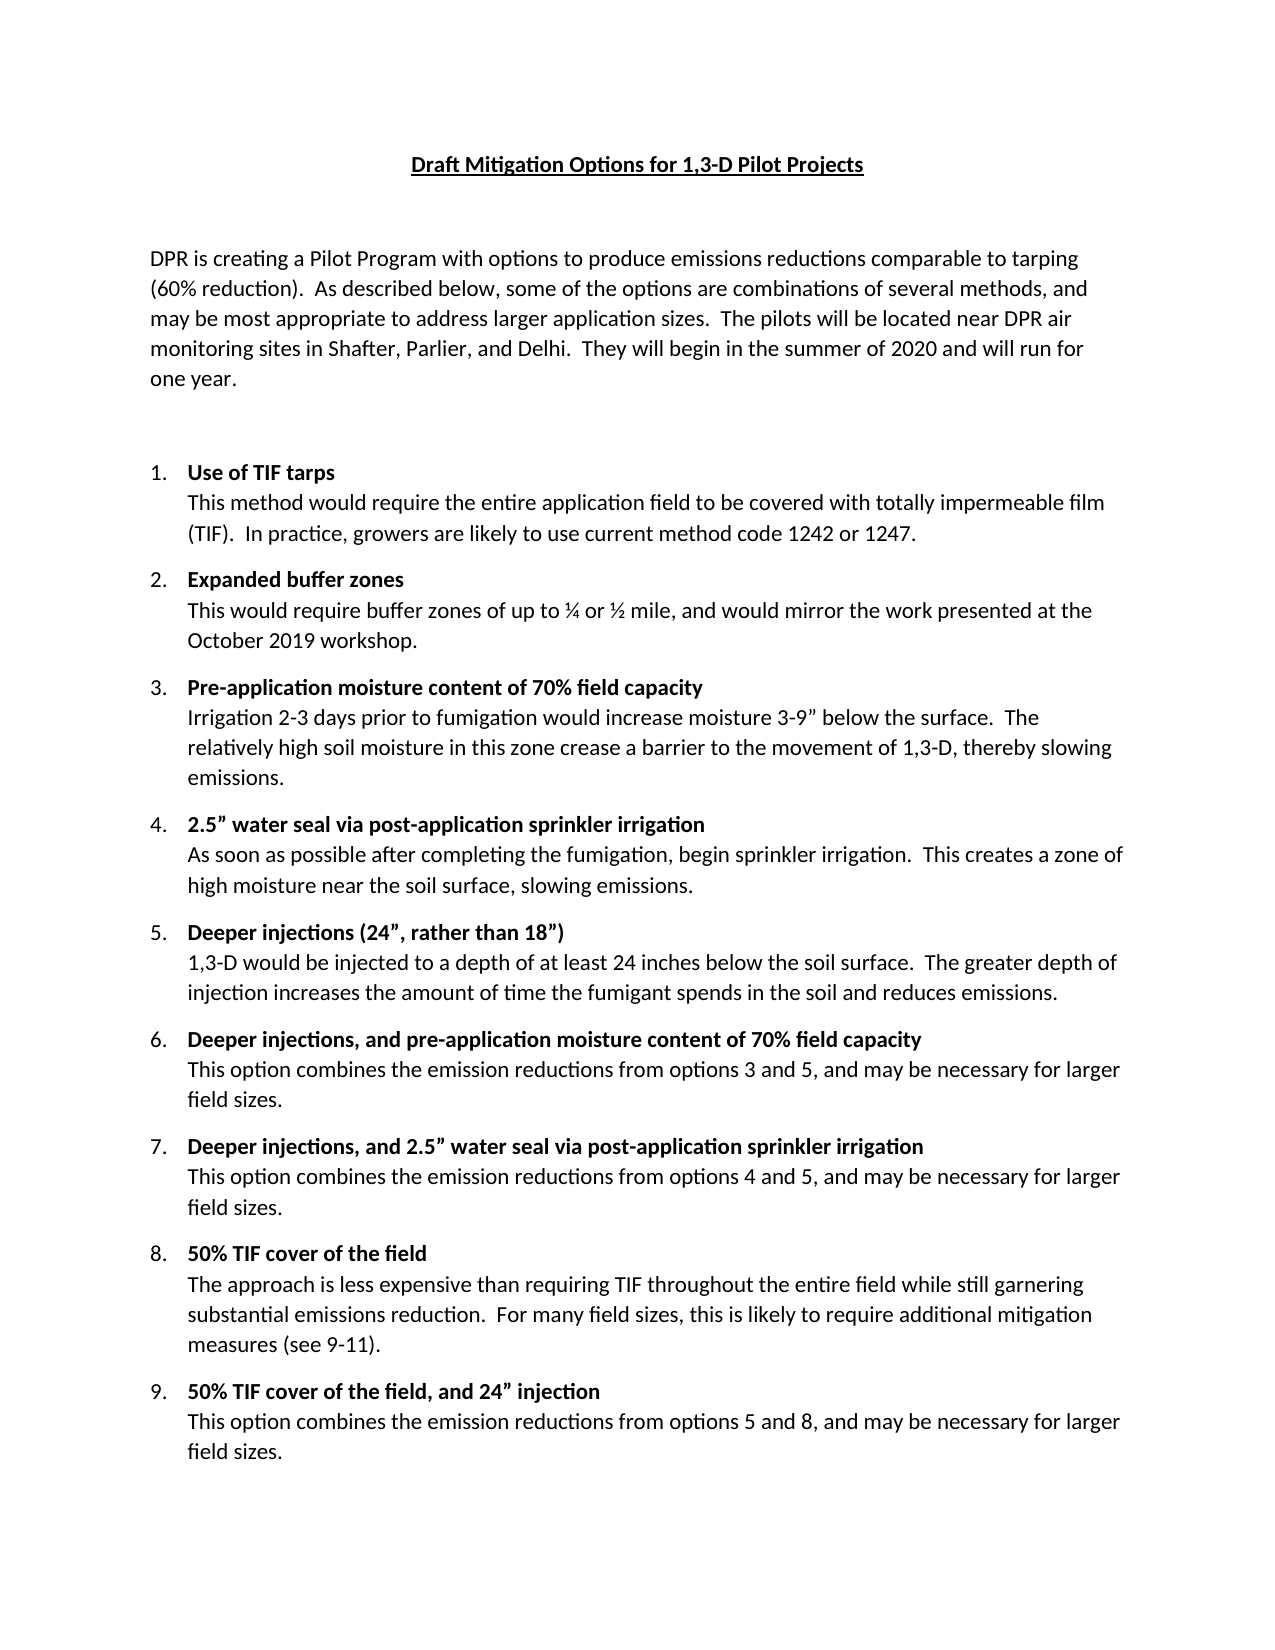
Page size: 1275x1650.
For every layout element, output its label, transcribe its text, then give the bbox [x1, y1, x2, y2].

list 2.5” water seal via post-application sprinkler irrigation As soon as possible after completing the fumigation, begin sprinkler irrigation. This creates a zone of high moisture near the soil surface, slowing emissions. [150, 810, 1125, 899]
list Deeper injections, and 2.5” water seal via post-application sprinkler irrigation This option combines the emission reductions from options 4 and 5, and may be necessary for larger field sizes. [150, 1132, 1125, 1221]
text Draft Mitigation Options for 1,3-D Pilot Projects [150, 150, 1125, 178]
text DPR is creating a Pilot Program with options to produce emissions reductions comparable to tarping (60% reduction). As described below, some of the options are combinations of several methods, and may be most appropriate to address larger application sizes. The pilots will be located near DPR air monitoring sites in Shafter, Parlier, and Delhi. They will begin in the summer of 2020 and will run for one year. [150, 244, 1125, 393]
list Deeper injections (24”, rather than 18”) 1,3-D would be injected to a depth of at least 24 inches below the soil surface. The greater depth of injection increases the amount of time the fumigant spends in the soil and reduces emissions. [150, 918, 1125, 1006]
list Pre-application moisture content of 70% field capacity Irrigation 2-3 days prior to fumigation would increase moisture 3-9” below the surface. The relatively high soil moisture in this zone crease a barrier to the movement of 1,3-D, thereby slowing emissions. [150, 673, 1125, 792]
list 50% TIF cover of the field The approach is less expensive than requiring TIF throughout the entire field while still garnering substantial emissions reduction. For many field sizes, this is likely to require additional mitigation measures (see 9-11). [150, 1239, 1125, 1358]
list Expanded buffer zones This would require buffer zones of up to ¼ or ½ mile, and would mirror the work presented at the October 2019 workshop. [150, 566, 1125, 654]
list Deeper injections, and pre-application moisture content of 70% field capacity This option combines the emission reductions from options 3 and 5, and may be necessary for larger field sizes. [150, 1025, 1125, 1113]
list Use of TIF tarps This method would require the entire application field to be covered with totally impermeable film (TIF). In practice, growers are likely to use current method code 1242 or 1247. [150, 458, 1125, 547]
list 50% TIF cover of the field, and 24” injection This option combines the emission reductions from options 5 and 8, and may be necessary for larger field sizes. [150, 1377, 1125, 1466]
